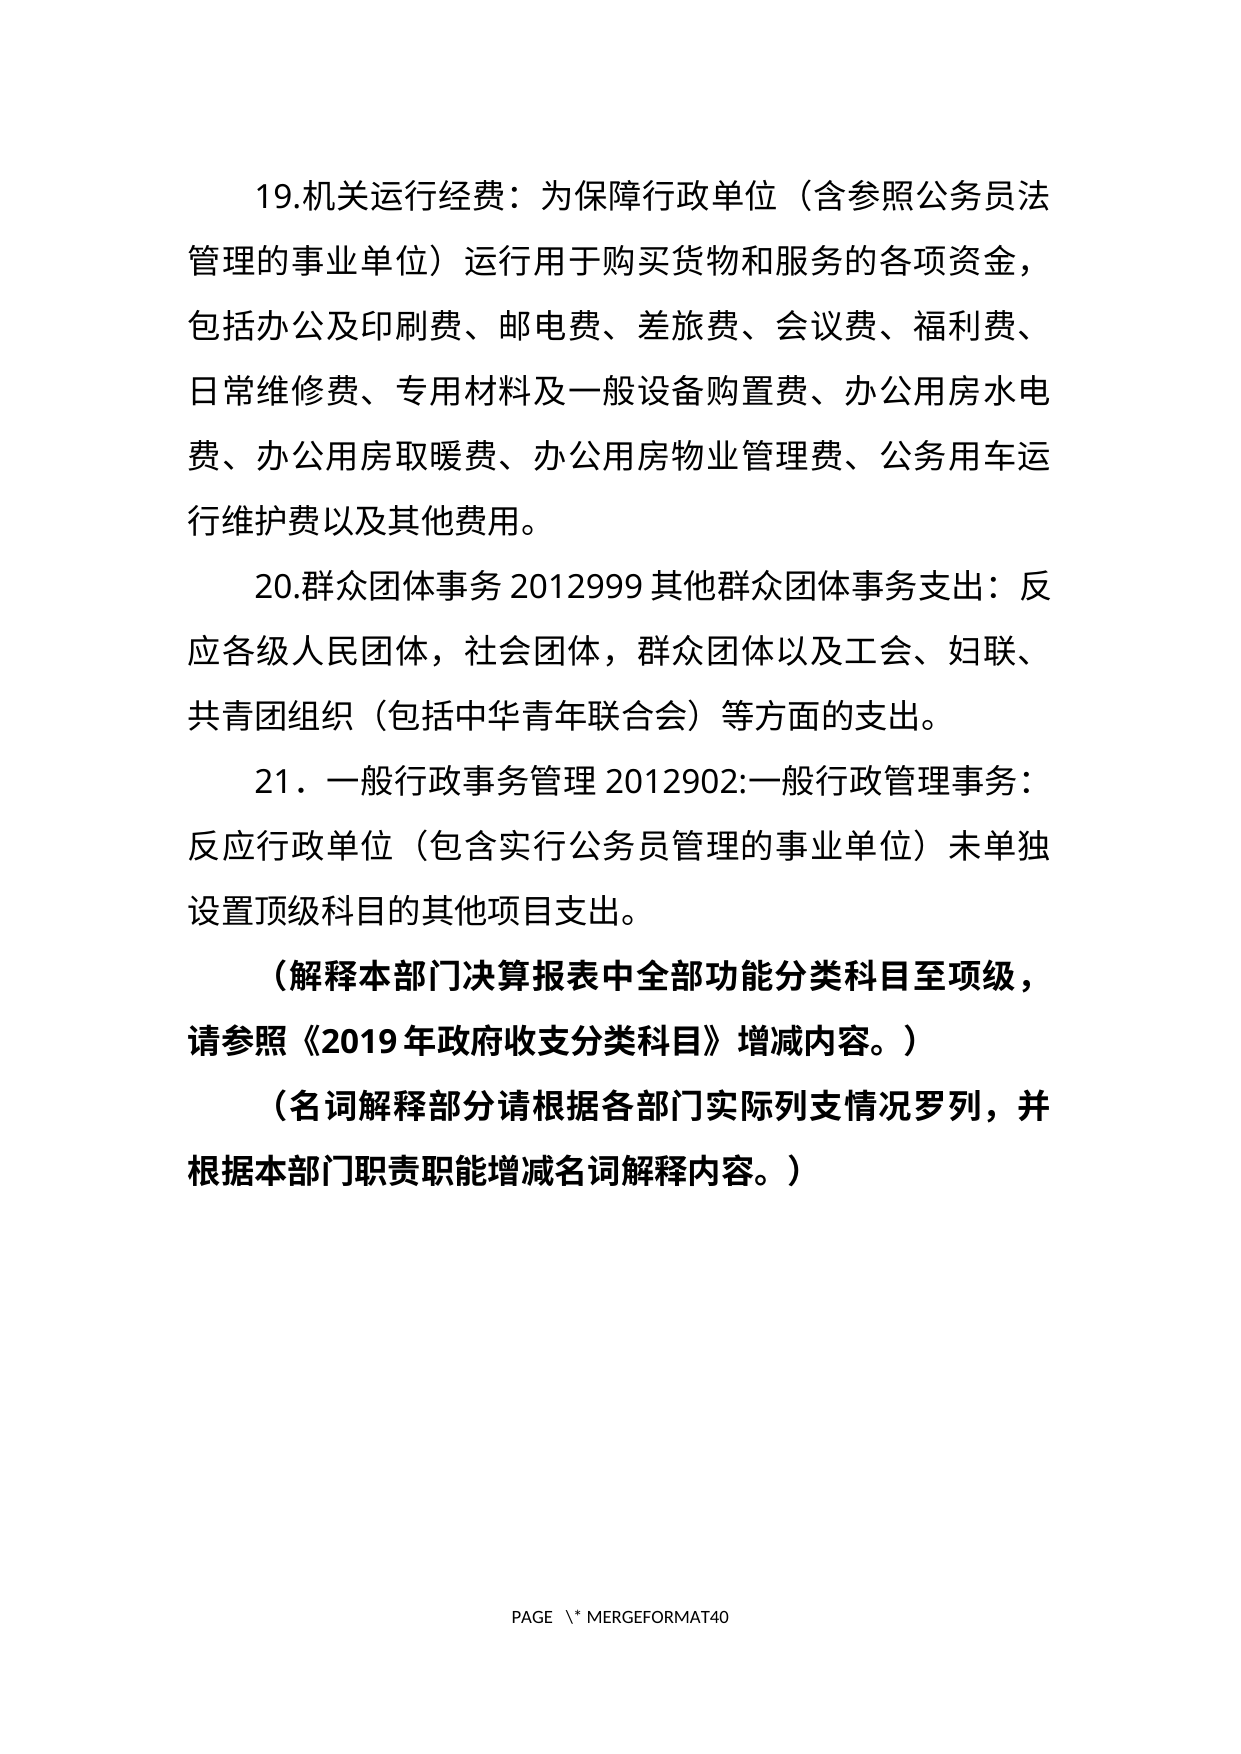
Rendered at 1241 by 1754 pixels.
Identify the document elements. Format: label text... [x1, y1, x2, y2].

text 21．一般行政事务管理2012902:一般行政管理事务：反应行政单位（包含实行公务员管理的事业单位）未单独设置顶级科目的其他项目支出。 [187, 747, 1053, 942]
text 19.机关运行经费：为保障行政单位（含参照公务员法管理的事业单位）运行用于购买货物和服务的各项资金，包括办公及印刷费、邮电费、差旅费、会议费、福利费、日常维修费、专用材料及一般设备购置费、办公用房水电费、办公用房取暖费、办公用房物业管理费、公务用车运行维护费以及其他费用。 [187, 162, 1053, 552]
text （解释本部门决算报表中全部功能分类科目至项级，请参照《2019年政府收支分类科目》增减内容。） [187, 942, 1053, 1072]
text 20.群众团体事务2012999其他群众团体事务支出：反应各级人民团体，社会团体，群众团体以及工会、妇联、共青团组织（包括中华青年联合会）等方面的支出。 [187, 552, 1053, 747]
text （名词解释部分请根据各部门实际列支情况罗列，并根据本部门职责职能增减名词解释内容。） [187, 1072, 1053, 1202]
